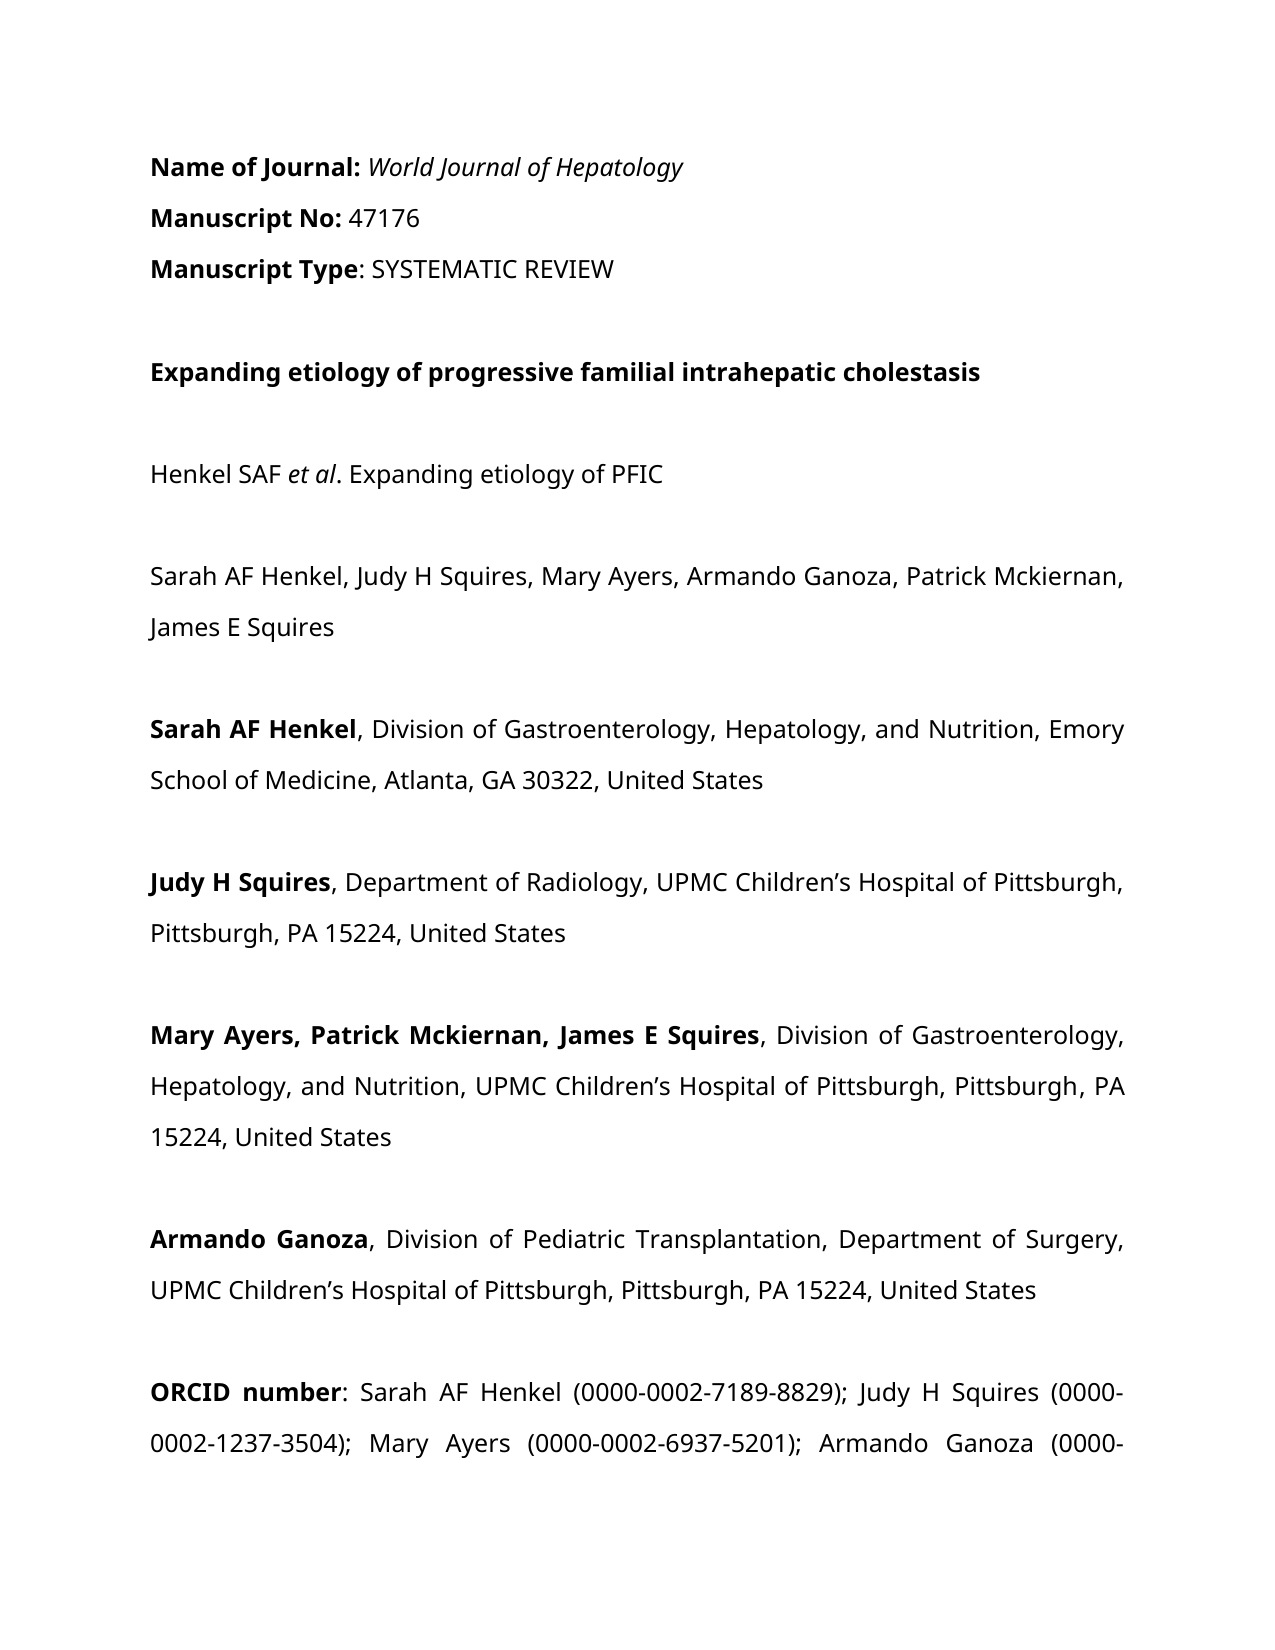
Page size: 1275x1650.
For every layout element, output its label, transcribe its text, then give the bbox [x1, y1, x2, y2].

text Expanding etiology of progressive familial intrahepatic cholestasis [150, 354, 1125, 388]
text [150, 1375, 1125, 1460]
text Sarah AF Henkel, Division of Gastroenterology, Hepatology, and Nutrition, Emory School of Medicine, Atlanta, GA 30322, United States [150, 711, 1125, 797]
text Armando Ganoza, Division of Pediatric Transplantation, Department of Surgery, UPMC Children’s Hospital of Pittsburgh, Pittsburgh, PA 15224, United States [150, 1222, 1125, 1307]
text Name of Journal: World Journal of Hepatology [150, 150, 1125, 184]
text Manuscript Type: SYSTEMATIC REVIEW [150, 252, 1125, 286]
text Henkel SAF et al. Expanding etiology of PFIC [150, 456, 1125, 490]
text Judy H Squires, Department of Radiology, UPMC Children’s Hospital of Pittsburgh, Pittsburgh, PA 15224, United States [150, 864, 1125, 950]
text Sarah AF Henkel, Judy H Squires, Mary Ayers, Armando Ganoza, Patrick Mckiernan, James E Squires [150, 558, 1125, 643]
text Mary Ayers, Patrick Mckiernan, James E Squires, Division of Gastroenterology, Hepatology, and Nutrition, UPMC Children’s Hospital of Pittsburgh, Pittsburgh, PA 15224, United States [150, 1018, 1125, 1154]
text Manuscript No: 47176 [150, 201, 1125, 235]
